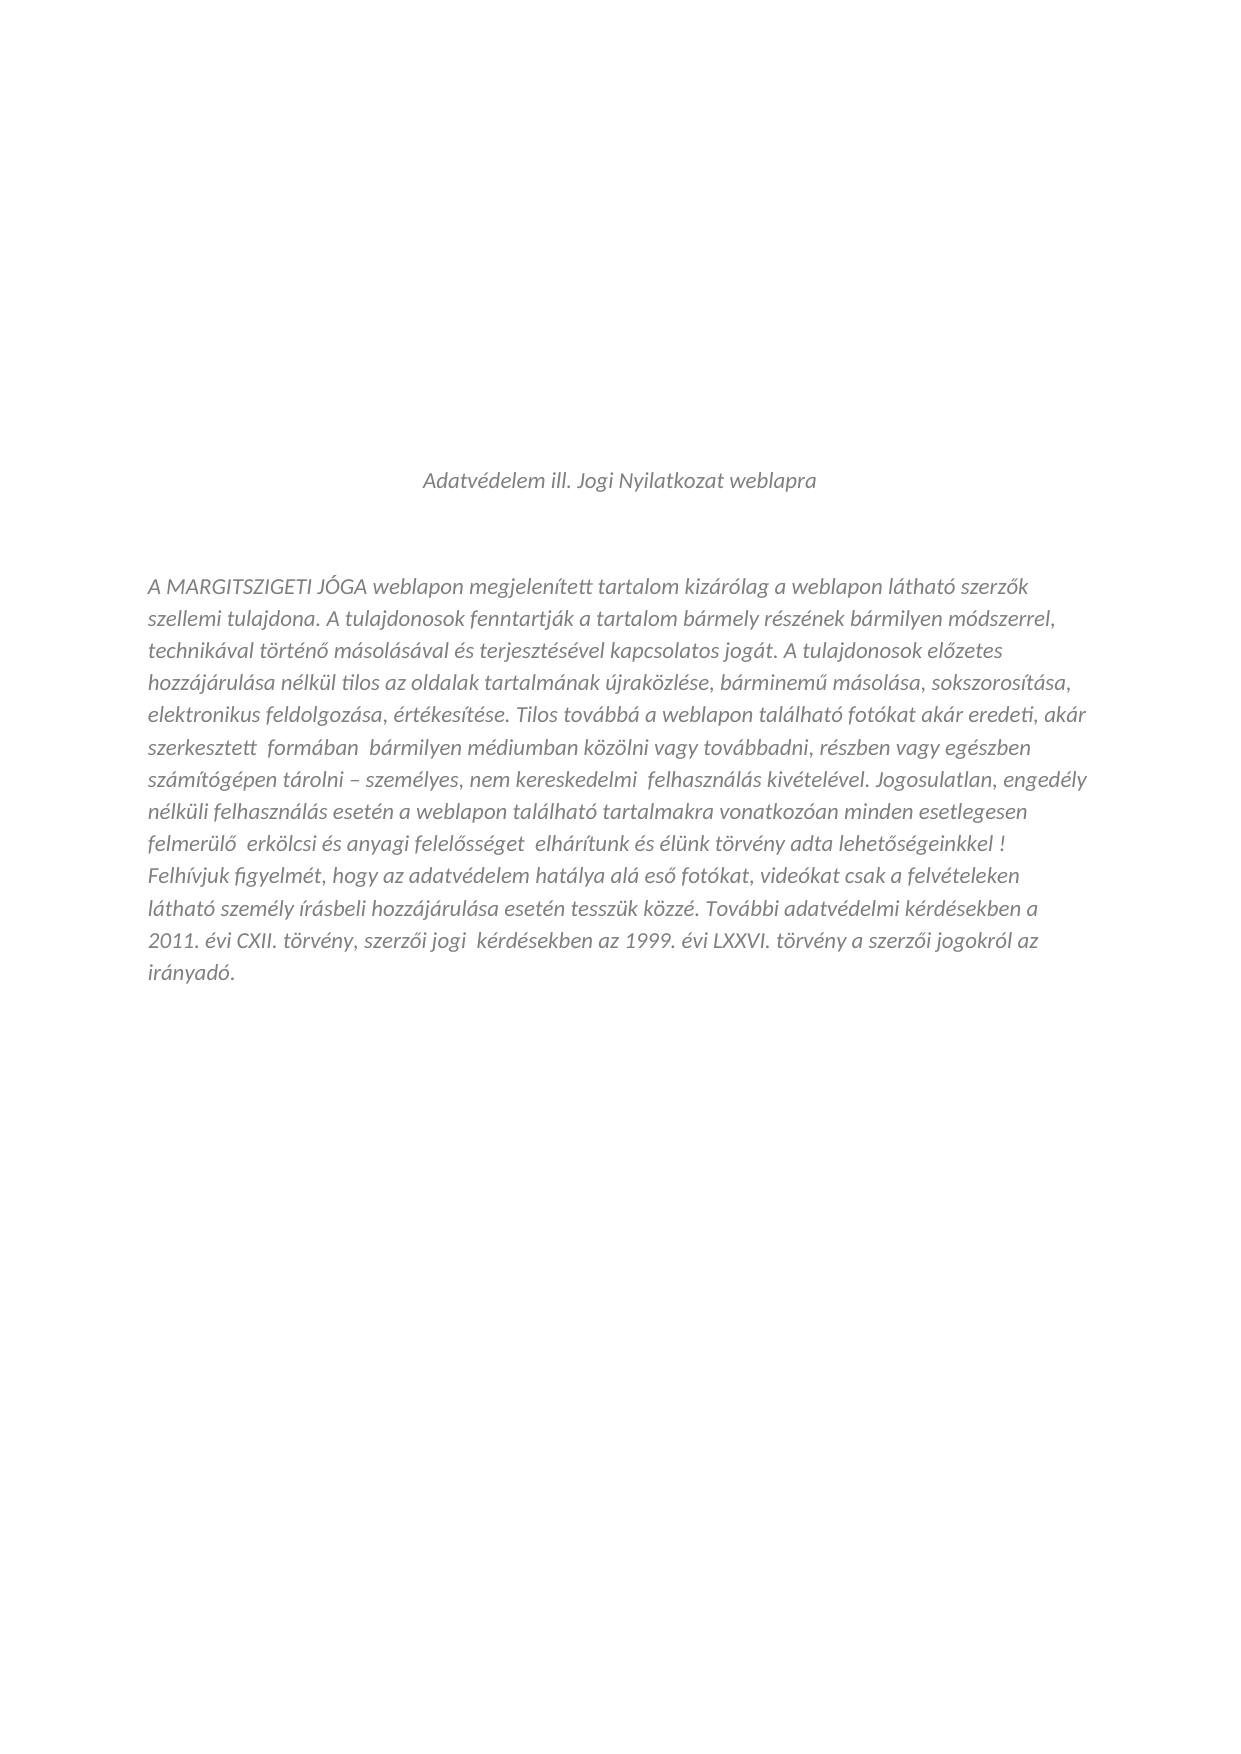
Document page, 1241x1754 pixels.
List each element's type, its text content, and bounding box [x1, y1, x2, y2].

text A MARGITSZIGETI JÓGA weblapon megjelenített tartalom kizárólag a weblapon látható szerzők szellemi tulajdona. A tulajdonosok fenntartják a tartalom bármely részének bármilyen módszerrel, technikával történő másolásával és terjesztésével kapcsolatos jogát. A tulajdonosok előzetes hozzájárulása nélkül tilos az oldalak tartalmának újraközlése, bárminemű másolása, sokszorosítása, elektronikus feldolgozása, értékesítése. Tilos továbbá a weblapon található fotókat akár eredeti, akár szerkesztett formában bármilyen médiumban közölni vagy továbbadni, részben vagy egészben számítógépen tárolni – személyes, nem kereskedelmi felhasználás kivételével. Jogosulatlan, engedély nélküli felhasználás esetén a weblapon található tartalmakra vonatkozóan minden esetlegesen felmerülő erkölcsi és anyagi felelősséget elhárítunk és élünk törvény adta lehetőségeinkkel ! Felhívjuk figyelmét, hogy az adatvédelem hatálya alá eső fotókat, videókat csak a felvételeken látható személy írásbeli hozzájárulása esetén tesszük közzé. További adatvédelmi kérdésekben a 2011. évi CXII. törvény, szerzői jogi kérdésekben az 1999. évi LXXVI. törvény a szerzői jogokról az irányadó. [148, 572, 1093, 986]
text Adatvédelem ill. Jogi Nyilatkozat weblapra [148, 466, 1093, 494]
